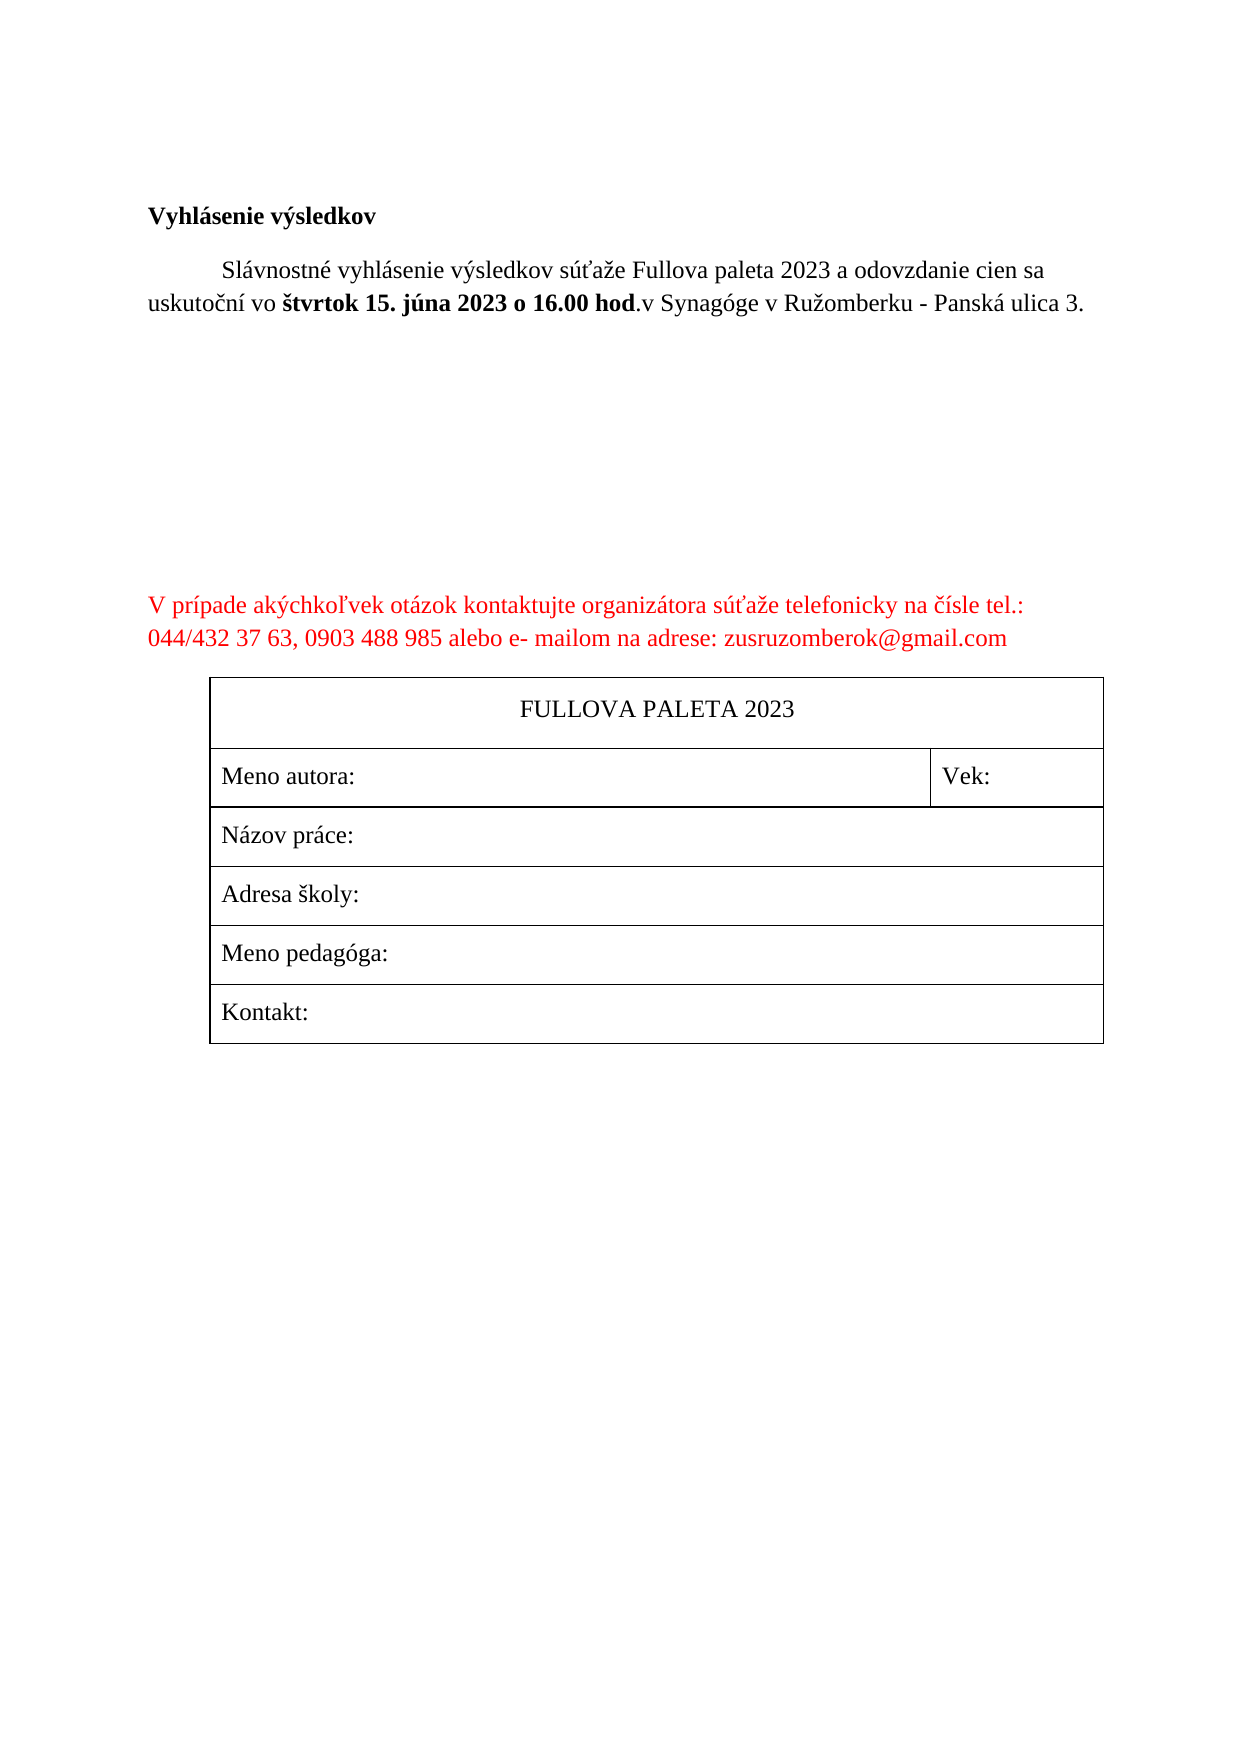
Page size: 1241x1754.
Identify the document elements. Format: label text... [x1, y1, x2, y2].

table_header FULLOVA PALETA 2023 [211, 678, 1103, 747]
text Slávnostné vyhlásenie výsledkov súťaže Fullova paleta 2023 a odovzdanie cien sa uskutoční vo štvrtok 15. júna 2023 o 16.00 hod.v Synagóge v Ružomberku - Panská ulica 3. [148, 255, 1093, 317]
text V prípade akýchkoľvek otázok kontaktujte organizátora súťaže telefonicky na čísle tel.: 044/432 37 63, 0903 488 985 alebo e- mailom na adrese: zusruzomberok@gmail.com [148, 590, 1093, 651]
table_cell Vek: [931, 749, 1103, 806]
text Vyhlásenie výsledkov [148, 201, 1093, 230]
table_cell Adresa školy: [211, 867, 1103, 924]
table_cell Kontakt: [211, 985, 1103, 1043]
table_cell Meno autora: [211, 749, 930, 806]
table_cell Meno pedagóga: [211, 926, 1103, 984]
table_cell Názov práce: [211, 808, 1103, 866]
